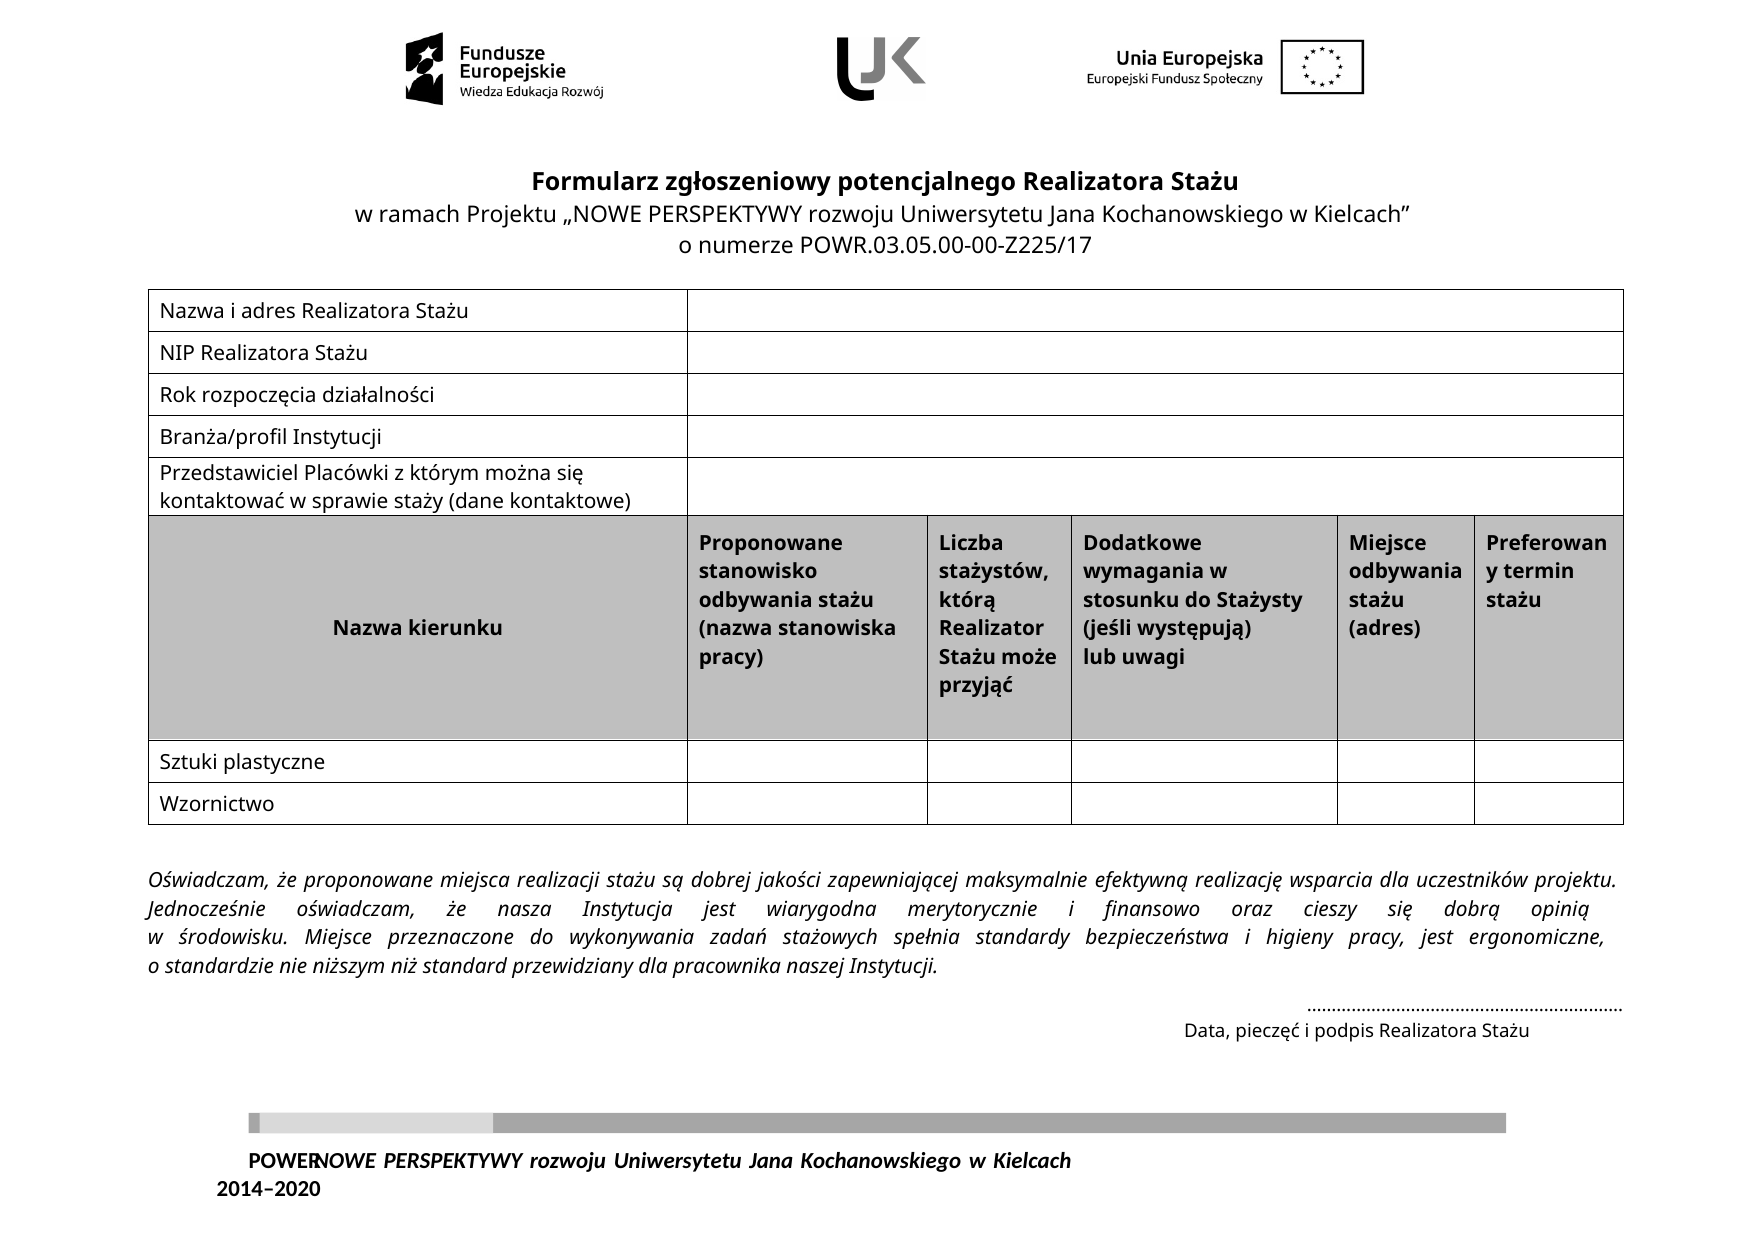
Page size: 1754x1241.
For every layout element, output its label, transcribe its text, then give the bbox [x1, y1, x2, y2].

table_cell Miejsce odbywania stażu (adres) [1338, 516, 1474, 739]
text ………………………………………………………. Data, pieczęć i podpis Realizatora Stażu [1033, 992, 1623, 1043]
table_cell [688, 783, 927, 823]
table_cell Wzornictwo [149, 783, 687, 823]
table_cell Rok rozpoczęcia działalności [149, 374, 687, 414]
table_cell [1072, 783, 1337, 823]
table_cell Branża/profil Instytucji [149, 416, 687, 457]
table_cell [688, 741, 927, 782]
table_cell [1338, 741, 1474, 782]
table_cell [1475, 741, 1623, 782]
text Oświadczam, że proponowane miejsca realizacji stażu są dobrej jakości zapewniającej maksymalnie efektywną realizację wsparcia dla uczestników projektu. Jednocześnie oświadczam, że nasza Instytucja jest wiarygodna merytorycznie i finansowo oraz cieszy się dobrą opinią w środowisku. Miejsce przeznaczone do wykonywania zadań stażowych spełnia standardy bezpieczeństwa i higieny pracy, jest ergonomiczne, o standardzie nie niższym niż standard przewidziany dla pracownika naszej Instytucji. [148, 837, 1623, 979]
table_cell Liczba stażystów, którą Realizator Stażu może przyjąć [928, 516, 1071, 739]
table_cell Preferowany termin stażu [1475, 516, 1623, 739]
table_cell [928, 741, 1071, 782]
table_cell NIP Realizatora Stażu [149, 332, 687, 373]
table_cell [688, 332, 1623, 373]
table_cell Dodatkowe wymagania w stosunku do Stażysty (jeśli występują) lub uwagi [1072, 516, 1337, 739]
picture [387, 14, 621, 123]
text Formularz zgłoszeniowy potencjalnego Realizatora Stażu [148, 164, 1623, 198]
table_cell [688, 374, 1623, 414]
table_cell [1072, 741, 1337, 782]
table_cell [1475, 783, 1623, 823]
table_cell [928, 783, 1071, 823]
table_header Nazwa i adres Realizatora Stażu [149, 290, 687, 331]
table_cell Przedstawiciel Placówki z którym można się kontaktować w sprawie staży (dane kontaktowe) [149, 458, 687, 514]
table_cell Sztuki plastyczne [149, 741, 687, 782]
table_cell Proponowane stanowisko odbywania stażu (nazwa stanowiska pracy) [688, 516, 927, 739]
table_header [688, 290, 1623, 331]
picture [1069, 21, 1382, 112]
table_cell [688, 458, 1623, 514]
text w ramach Projektu „NOWE PERSPEKTYWY rozwoju Uniwersytetu Jana Kochanowskiego w Kielcach” o numerze POWR.03.05.00-00-Z225/17 [148, 198, 1623, 289]
table_cell [1338, 783, 1474, 823]
table_cell [688, 416, 1623, 457]
table_cell Nazwa kierunku [149, 516, 687, 739]
picture [837, 37, 926, 101]
